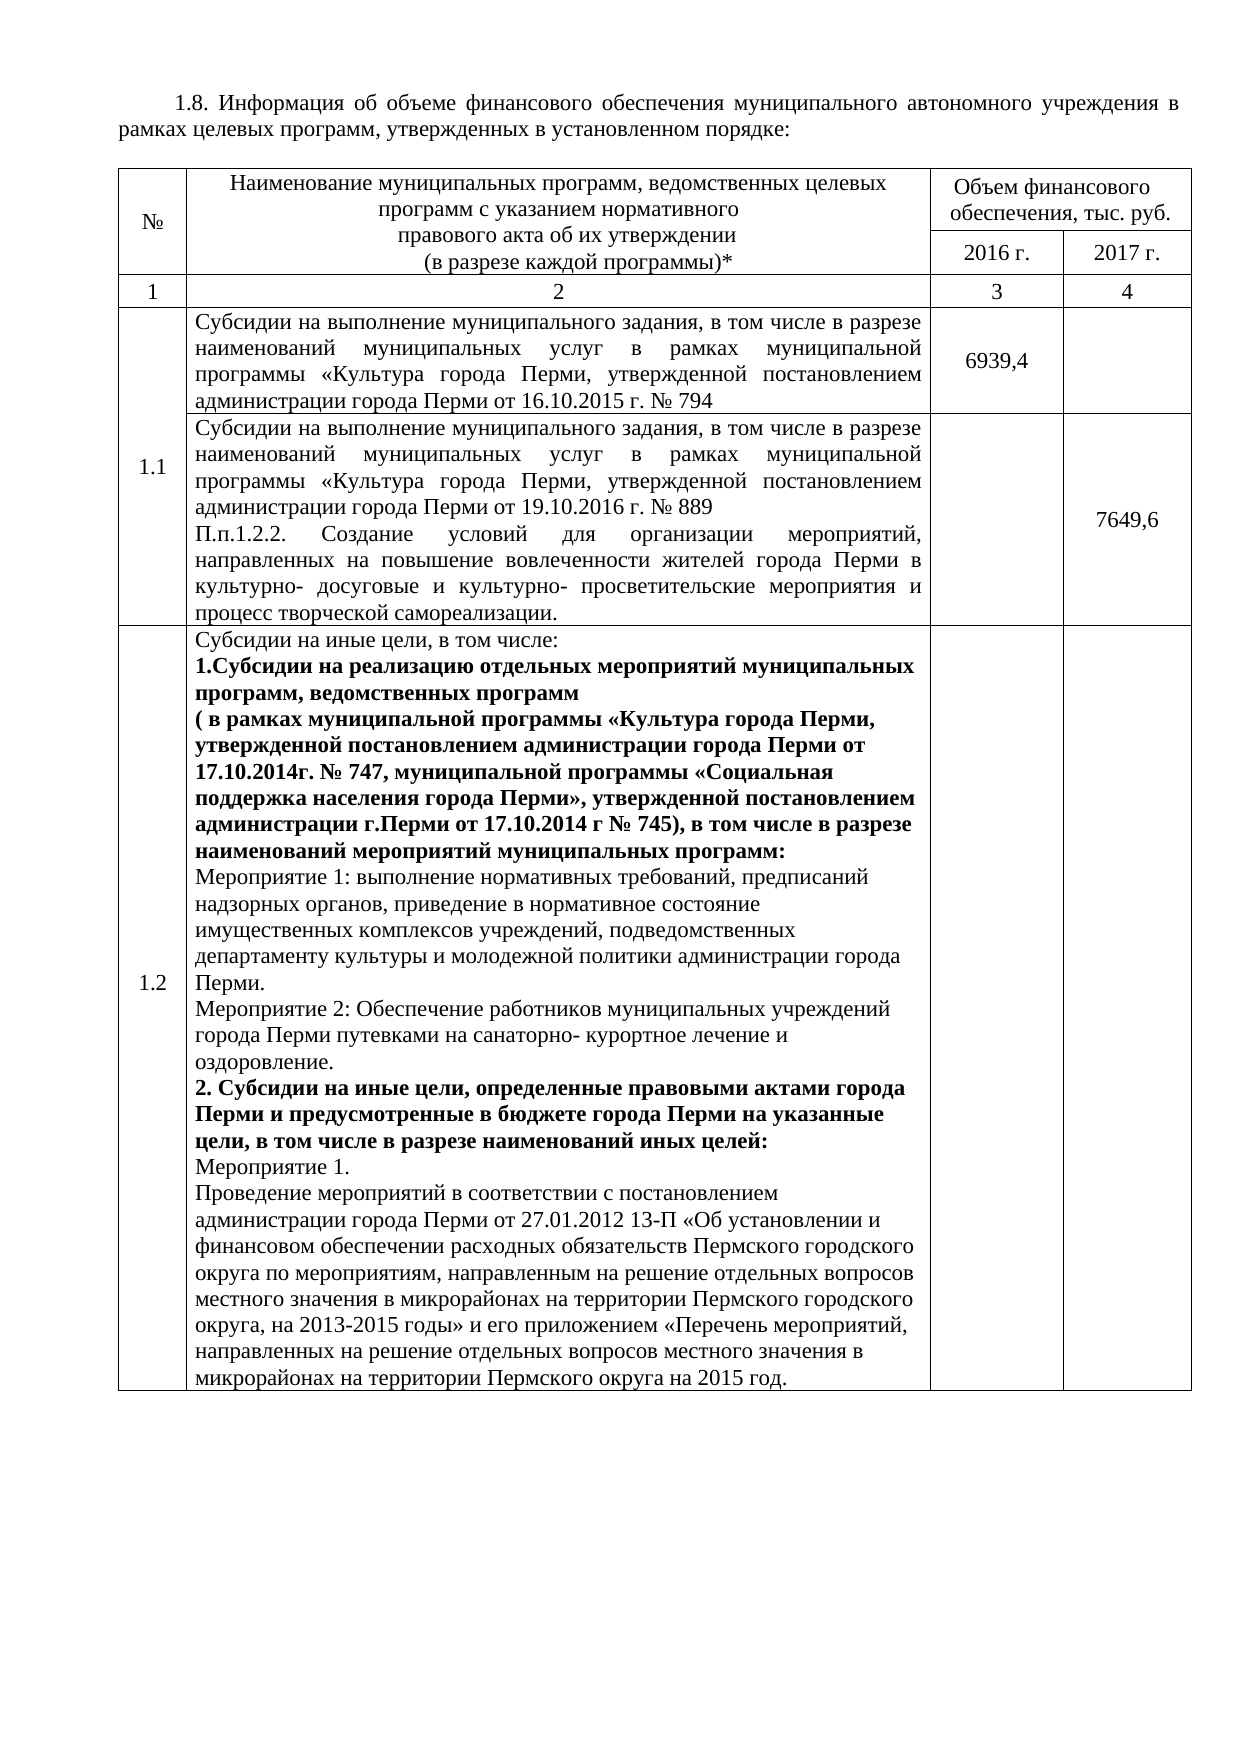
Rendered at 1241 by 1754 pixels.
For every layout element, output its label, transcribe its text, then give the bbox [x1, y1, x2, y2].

table_cell Субсидии на выполнение муниципального задания, в том числе в разрезе наименований муниципальных услуг в рамках муниципальной программы «Культура города Перми, утвержденной постановлением администрации города Перми от 19.10.2016 г. № 889 П.п.1.2.2. Создание условий для организации мероприятий, направленных на повышение вовлеченности жителей города Перми в культурно- досуговые и культурно- просветительские мероприятия и процесс творческой самореализации. [187, 414, 930, 625]
table_cell 7649,6 [1064, 414, 1191, 625]
table_header Объем финансового обеспечения, тыс. руб. [931, 169, 1191, 230]
table_cell 1.2 [119, 626, 186, 1390]
table_cell Субсидии на выполнение муниципального задания, в том числе в разрезе наименований муниципальных услуг в рамках муниципальной программы «Культура города Перми, утвержденной постановлением администрации города Перми от 16.10.2015 г. № 794 [187, 308, 930, 413]
table_cell [931, 414, 1063, 625]
table_cell 1 [119, 275, 186, 307]
table_cell 2 [187, 275, 930, 307]
table_cell 1.1 [119, 308, 186, 625]
table_cell 4 [1064, 275, 1191, 307]
table_cell 2017 г. [1064, 231, 1191, 274]
table_cell [1064, 308, 1191, 413]
table_cell 3 [931, 275, 1063, 307]
table_cell 6939,4 [931, 308, 1063, 413]
table_cell Субсидии на иные цели, в том числе: 1.Субсидии на реализацию отдельных мероприятий муниципальных программ, ведомственных программ ( в рамках муниципальной программы «Культура города Перми, утвержденной постановлением администрации города Перми от 17.10.2014г. № 747, муниципальной программы «Социальная поддержка населения города Перми», утвержденной постановлением администрации г.Перми от 17.10.2014 г № 745), в том числе в разрезе наименований мероприятий муниципальных программ: Мероприятие 1: выполнение нормативных требований, предписаний надзорных органов, приведение в нормативное состояние имущественных комплексов учреждений, подведомственных департаменту культуры и молодежной политики администрации города Перми. Мероприятие 2: Обеспечение работников муниципальных учреждений города Перми путевками на санаторно- курортное лечение и оздоровление. 2. Субсидии на иные цели, определенные правовыми актами города Перми и предусмотренные в бюджете города Перми на указанные цели, в том числе в разрезе наименований иных целей: Мероприятие 1. Проведение мероприятий в соответствии с постановлением администрации города Перми от 27.01.2012 13-П «Об установлении и финансовом обеспечении расходных обязательств Пермского городского округа по мероприятиям, направленным на решение отдельных вопросов местного значения в микрорайонах на территории Пермского городского округа, на 2013-2015 годы» и его приложением «Перечень мероприятий, направленных на решение отдельных вопросов местного значения в микрорайонах на территории Пермского округа на 2015 год. [187, 626, 930, 1390]
table_cell [931, 626, 1063, 1390]
text 1.8. Информация об объеме финансового обеспечения муниципального автономного учреждения в рамках целевых программ, утвержденных в установленном порядке: [118, 89, 1181, 141]
table_cell [1064, 626, 1191, 1390]
table_cell 2016 г. [931, 231, 1063, 274]
table_header № [119, 169, 186, 274]
table_header Наименование муниципальных программ, ведомственных целевых программ с указанием нормативного правового акта об их утверждении (в разрезе каждой программы)* [187, 169, 930, 274]
